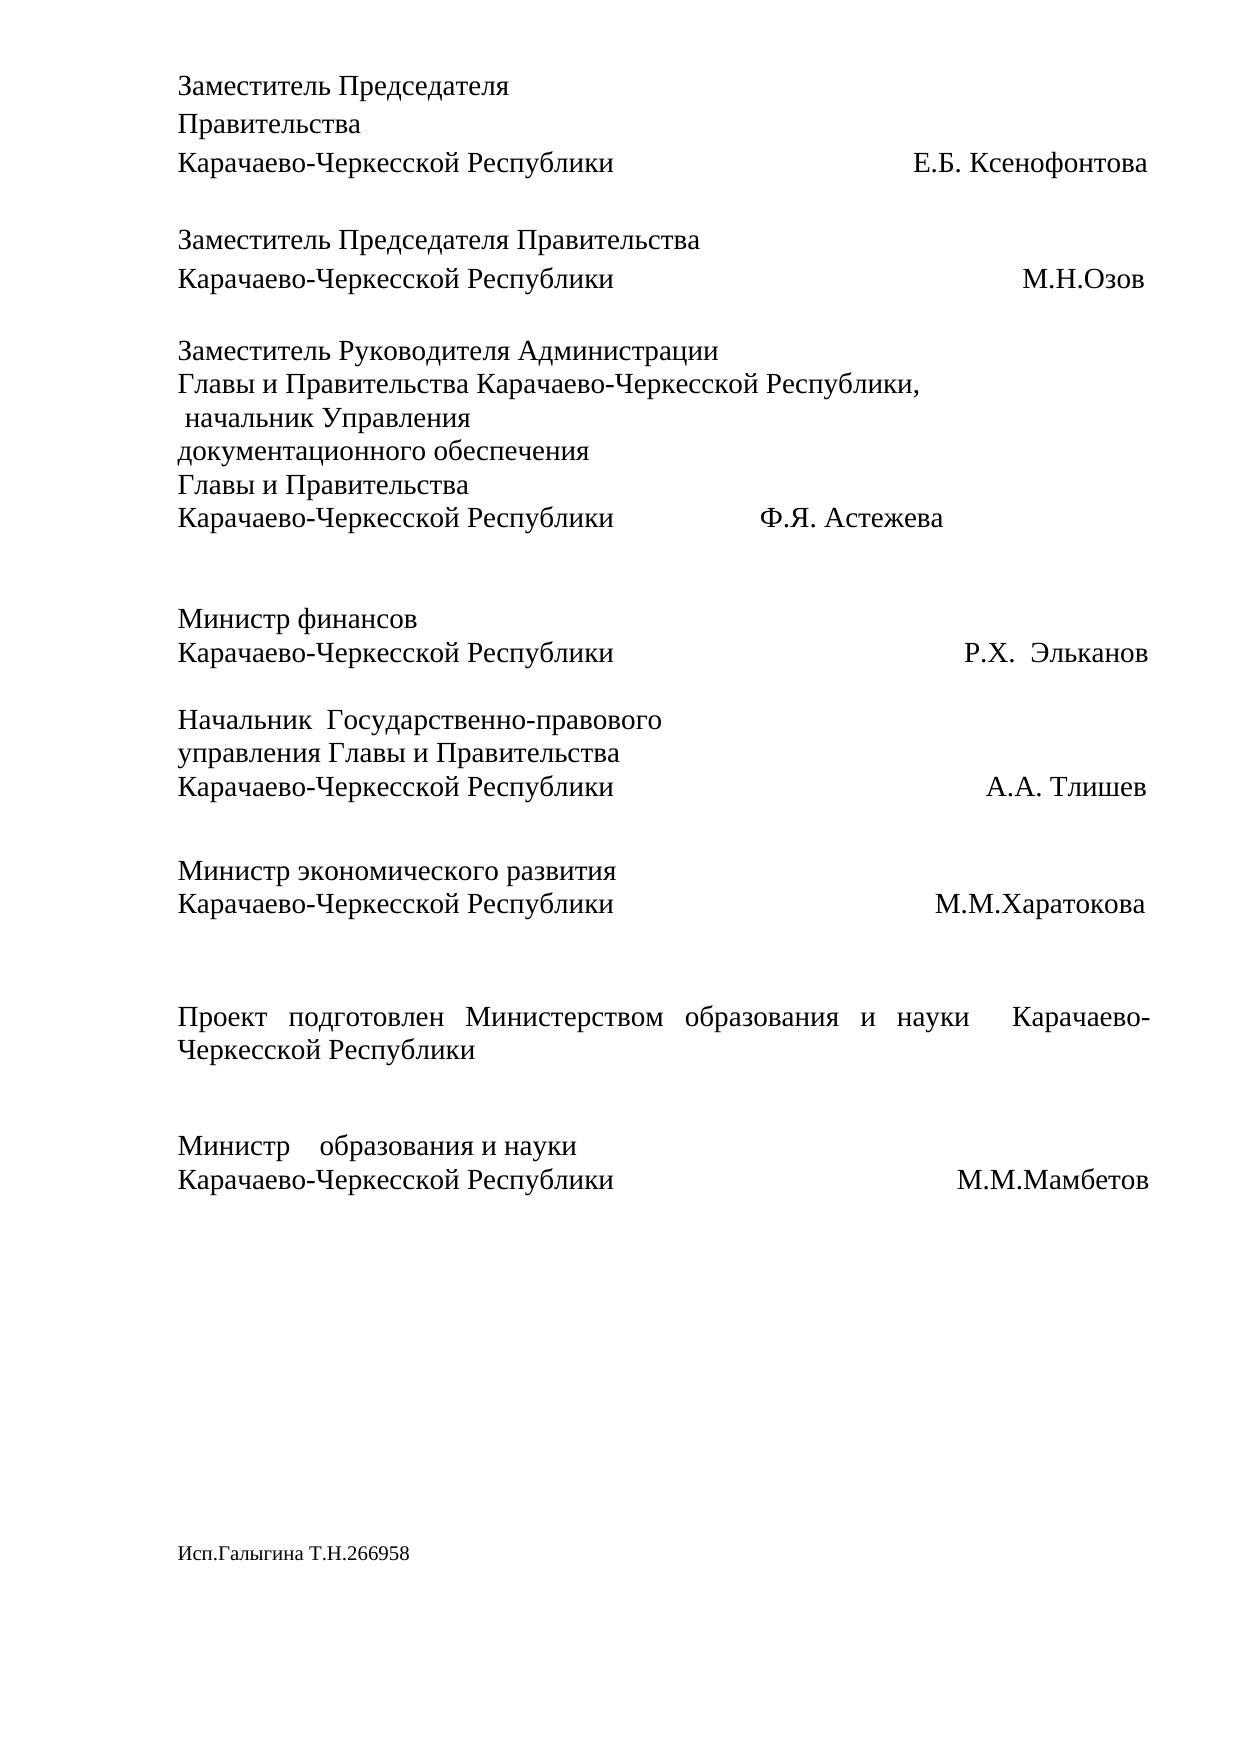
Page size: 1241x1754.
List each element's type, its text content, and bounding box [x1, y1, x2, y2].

text Карачаево-Черкесской Республики А.А. Тлишев [177, 769, 1152, 802]
text Заместитель Руководителя Администрации [177, 333, 1152, 366]
text Карачаево-Черкесской Республики М.Н.Озов [177, 261, 1152, 294]
text Проект подготовлен Министерством образования и науки Карачаево-Черкесской Республики [177, 999, 1152, 1066]
text документационного обеспечения [177, 433, 1152, 467]
text Главы и Правительства [177, 467, 1152, 501]
text Карачаево-Черкесской Республики Е.Б. Ксенофонтова [177, 145, 1152, 179]
text Карачаево-Черкесской Республики М.М.Харатокова [177, 886, 1152, 920]
text Исп.Галыгина Т.Н.266958 [177, 1540, 1152, 1564]
text Министр финансов [177, 601, 1152, 635]
text управления Главы и Правительства [177, 735, 1152, 769]
text Карачаево-Черкесской Республики Ф.Я. Астежева [177, 501, 1152, 568]
text Карачаево-Черкесской Республики Р.Х. Эльканов [177, 635, 1152, 668]
text Заместитель Председателя [177, 68, 1152, 102]
text Правительства [177, 107, 1152, 140]
text Министр экономического развития [177, 853, 1152, 886]
text начальник Управления [177, 400, 1152, 433]
text Начальник Государственно-правового [177, 702, 1152, 735]
text Заместитель Председателя Правительства [177, 222, 1152, 256]
text Карачаево-Черкесской Республики М.М.Мамбетов [177, 1162, 1152, 1195]
text Главы и Правительства Карачаево-Черкесской Республики, [177, 366, 1152, 400]
text Министр образования и науки [177, 1128, 1152, 1162]
